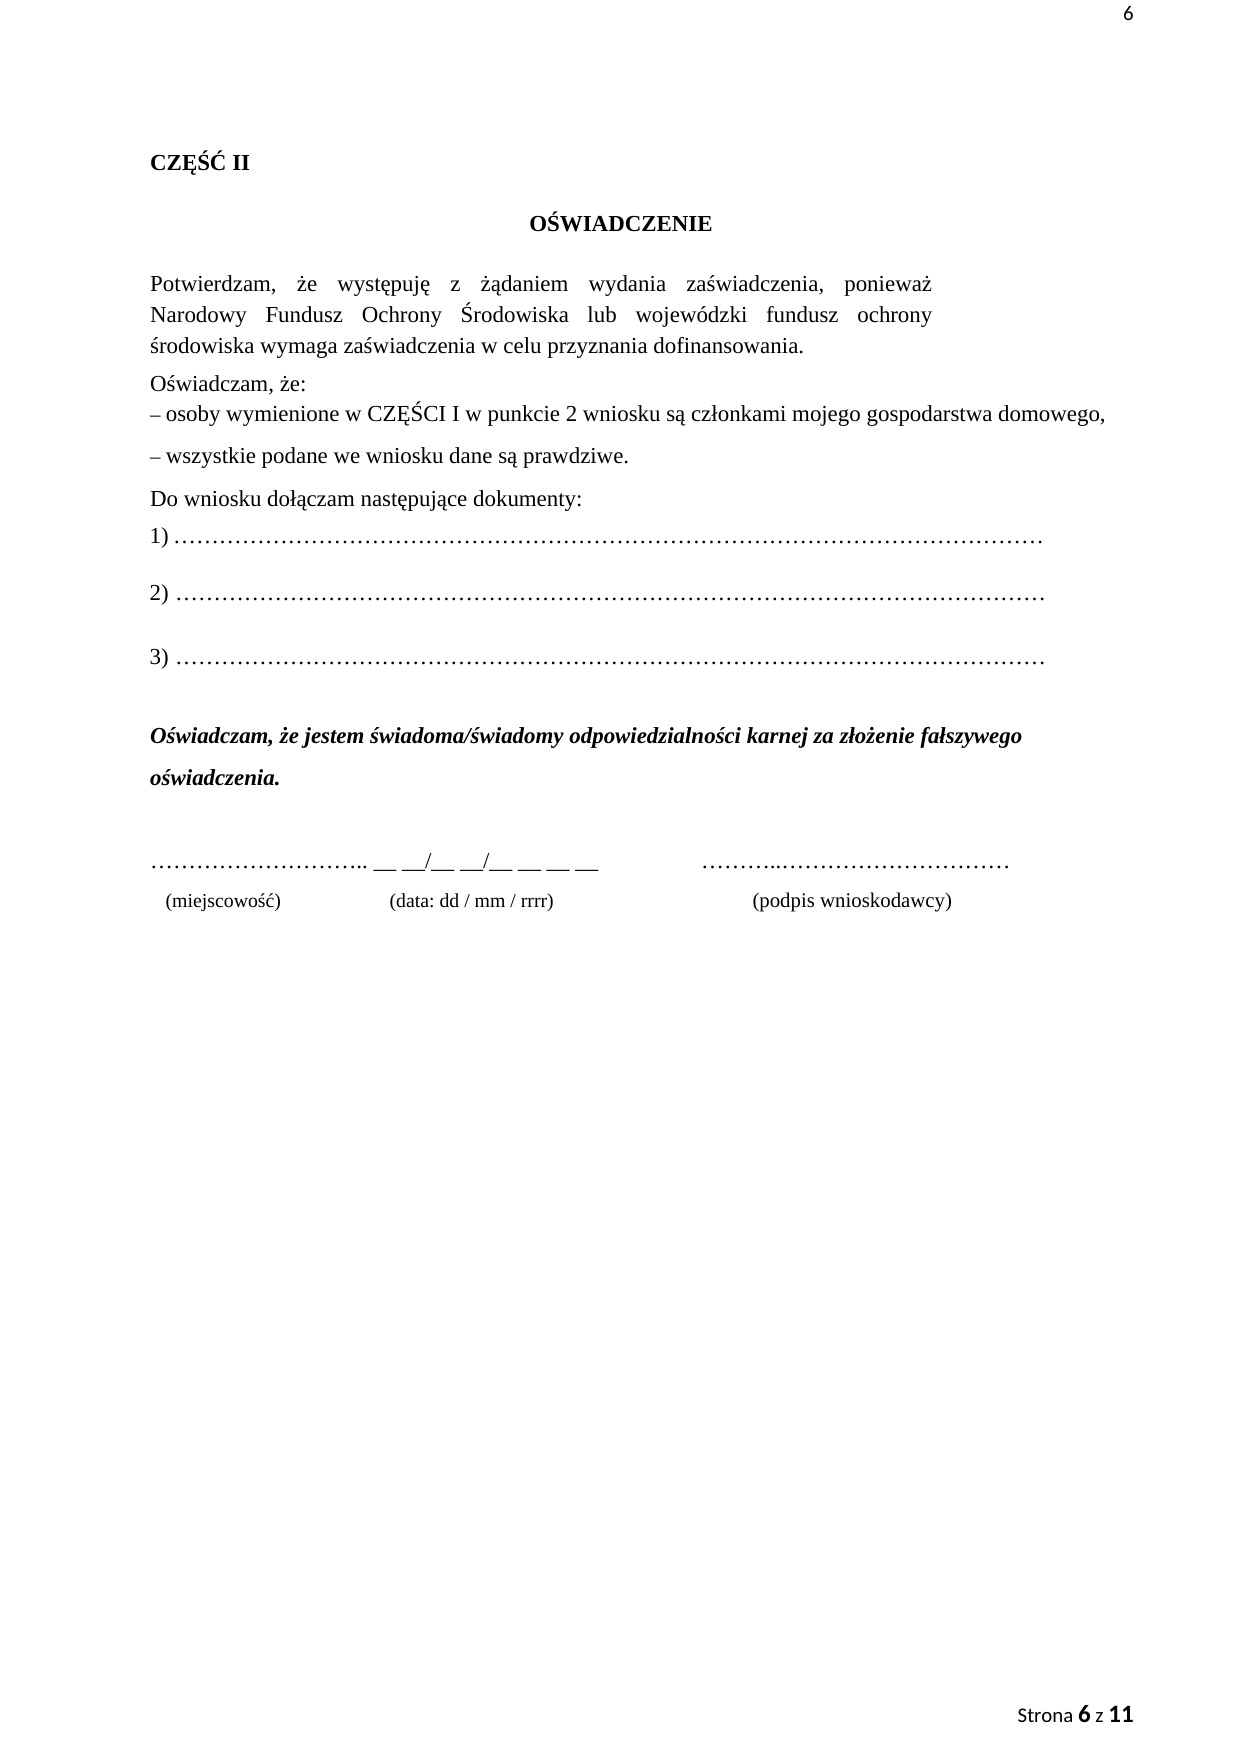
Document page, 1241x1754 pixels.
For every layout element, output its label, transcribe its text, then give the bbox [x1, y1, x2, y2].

text – osoby wymienione w CZĘŚCI I w punkcie 2 wniosku są członkami mojego gospodarstwa domowego, [150, 400, 1133, 427]
list …………………………………………………………………………………………………… [149, 643, 1133, 669]
text OŚWIADCZENIE [106, 210, 1135, 236]
text Oświadczam, że jestem świadoma/świadomy odpowiedzialności karnej za złożenie fałszywego oświadczenia. [150, 722, 1094, 790]
text – wszystkie podane we wniosku dane są prawdziwe. [150, 442, 1133, 469]
text Potwierdzam, że występuję z żądaniem wydania zaświadczenia, ponieważ Narodowy Fundusz Ochrony Środowiska lub wojewódzki fundusz ochrony środowiska wymaga zaświadczenia w celu przyznania dofinansowania. [150, 269, 933, 358]
list …………………………………………………………………………………………………… [149, 523, 1133, 549]
list …………………………………………………………………………………………………… [149, 579, 1133, 605]
text (miejscowość) (data: dd / mm / rrrr) (podpis wnioskodawcy) [106, 888, 1133, 912]
text Do wniosku dołączam następujące dokumenty: [150, 485, 1133, 511]
text CZĘŚĆ II [150, 149, 1133, 176]
text Oświadczam, że: [150, 370, 1133, 396]
text ……………………….. __ __/__ __/__ __ __ __ ………..………………………… [150, 847, 1094, 873]
